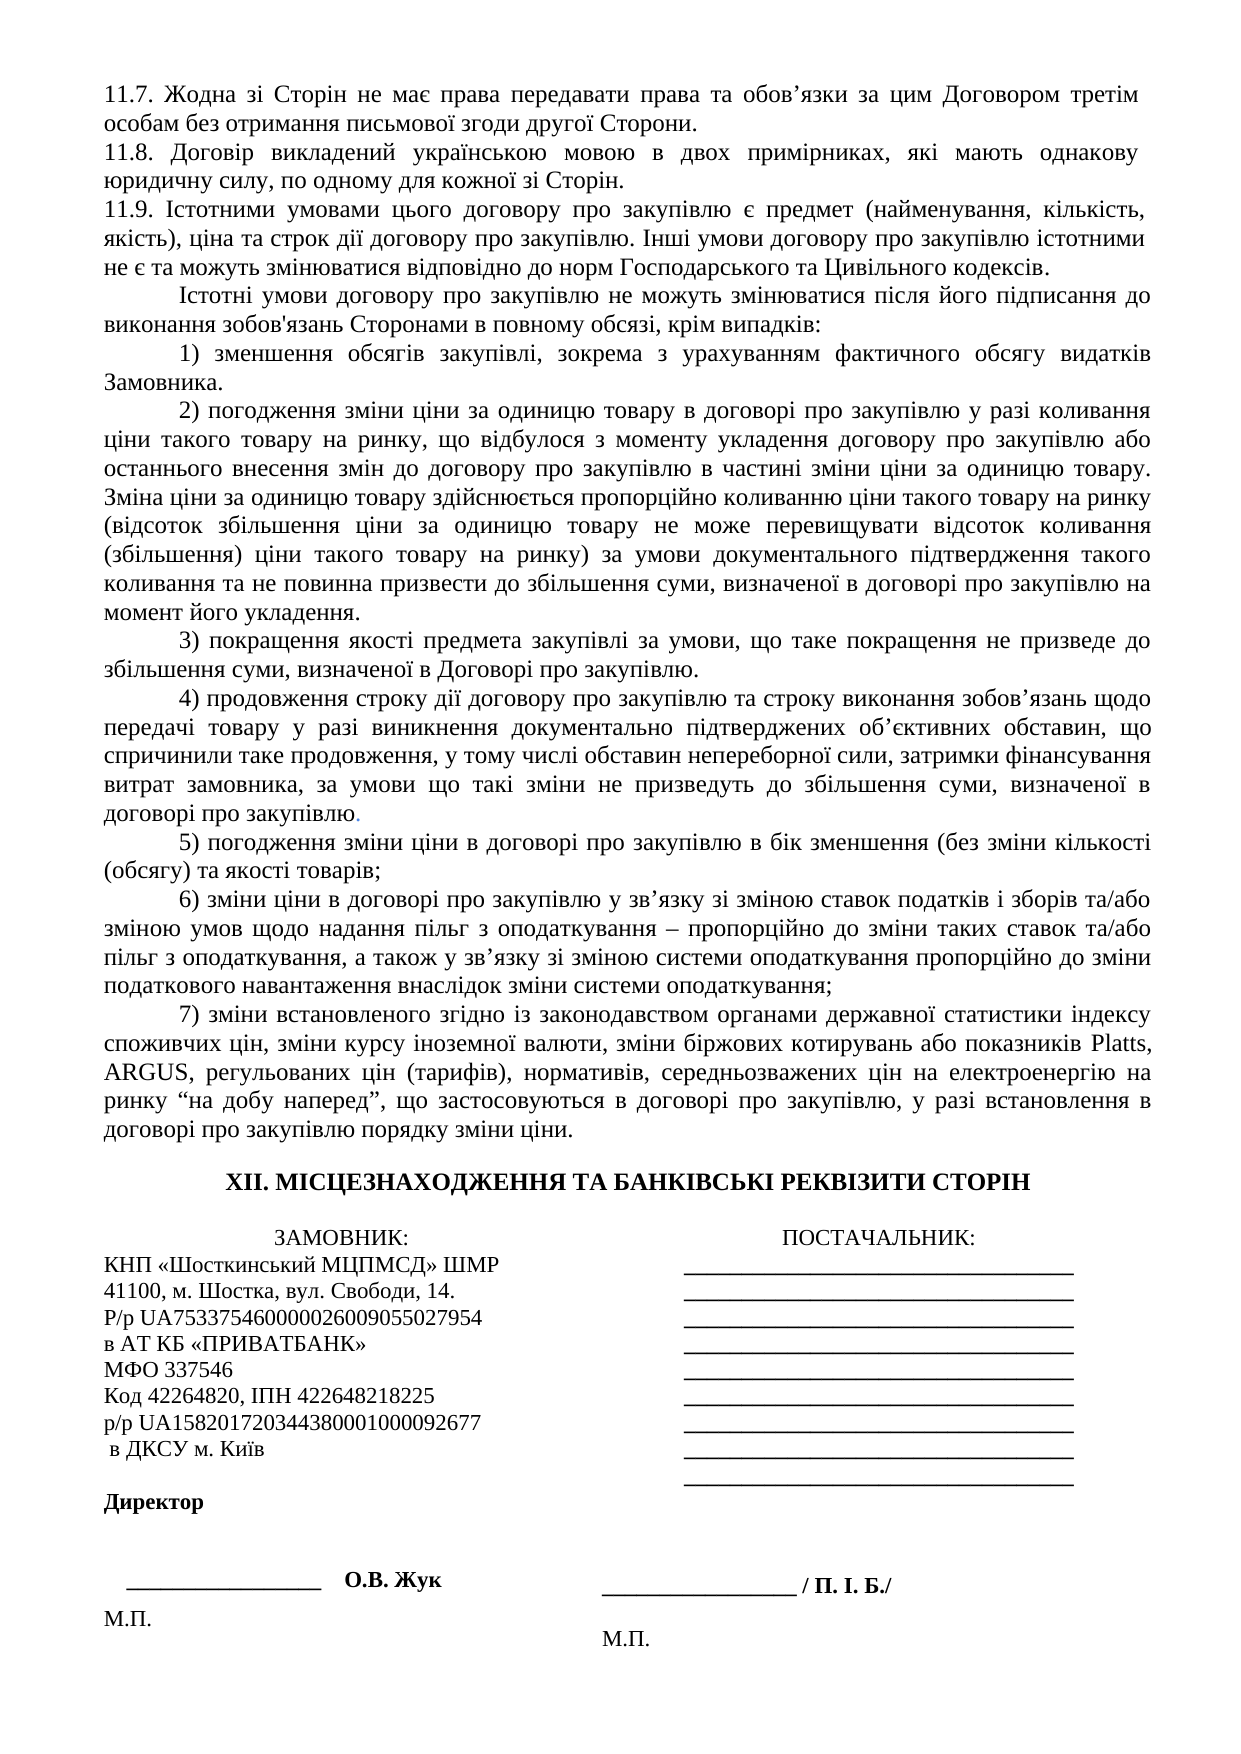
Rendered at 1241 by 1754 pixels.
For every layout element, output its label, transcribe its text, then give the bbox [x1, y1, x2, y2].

text 2) погодження зміни ціни за одиницю товару в договорі про закупівлю у разі коливання ціни такого товару на ринку, що відбулося з моменту укладення договору про закупівлю або останнього внесення змін до договору про закупівлю в частині зміни ціни за одиницю товару. Зміна ціни за одиницю товару здійснюється пропорційно коливанню ціни такого товару на ринку (відсоток збільшення ціни за одиницю товару не може перевищувати відсоток коливання (збільшення) ціни такого товару на ринку) за умови документального підтвердження такого коливання та не повинна призвести до збільшення суми, визначеної в договорі про закупівлю на момент його укладення. [103, 395, 1152, 625]
text 11.8. Договір викладений українською мовою в двох примірниках, які мають однакову юридичну силу, по одному для кожної зі Сторін. [103, 137, 1140, 194]
text ХІІ. МІСЦЕЗНАХОДЖЕННЯ ТА БАНКІВСЬКІ РЕКВІЗИТИ СТОРІН [103, 1167, 1152, 1196]
table_header ЗАМОВНИК: КНП «Шосткинський МЦПМСД» ШМР . Шостка, вул. Свободи, 14. Р/р UA753375460000026009055027954 в АТ КБ «ПРИВАТБАНК» МФО 337546 Код 42264820, ІПН 422648218225 р/р UA158201720344380001000092677 в ДКСУ м. Київ Директор _________________ О.В. Жук М.П. [92, 1225, 591, 1651]
text 7) зміни встановленого згідно із законодавством органами державної статистики індексу споживчих цін, зміни курсу іноземної валюти, зміни біржових котирувань або показників Platts, ARGUS, регульованих цін (тарифів), нормативів, середньозважених цін на електроенергію на ринку “на добу наперед”, що застосовуються в договорі про закупівлю, у разі встановлення в договорі про закупівлю порядку зміни ціни. [103, 999, 1152, 1143]
text 4) продовження строку дії договору про закупівлю та строку виконання зобов’язань щодо передачі товару у разі виникнення документально підтверджених об’єктивних обставин, що спричинили таке продовження, у тому числі обставин непереборної сили, затримки фінансування витрат замовника, за умови що такі зміни не призведуть до збільшення суми, визначеної в договорі про закупівлю. [103, 683, 1152, 827]
text 6) зміни ціни в договорі про закупівлю у зв’язку зі зміною ставок податків і зборів та/або зміною умов щодо надання пільг з оподаткування – пропорційно до зміни таких ставок та/або пільг з оподаткування, а також у зв’язку зі зміною системи оподаткування пропорційно до зміни податкового навантаження внаслідок зміни системи оподаткування; [103, 884, 1152, 999]
text 11.7. Жодна зі Сторін не має права передавати права та обов’язки за цим Договором третім особам без отримання письмової згоди другої Сторони. [103, 79, 1140, 137]
text 3) покращення якості предмета закупівлі за умови, що таке покращення не призведе до збільшення суми, визначеної в Договорі про закупівлю. [103, 625, 1152, 683]
text 11.9. Істотними умовами цього договору про закупівлю є предмет (найменування, кількість, якість), ціна та строк дії договору про закупівлю. Інші умови договору про закупівлю істотними не є та можуть змінюватися відповідно до норм Господарського та Цивільного кодексів. [103, 194, 1146, 280]
text Істотні умови договору про закупівлю не можуть змінюватися після його підписання до виконання зобов'язань Сторонами в повному обсязі, крім випадків: [103, 280, 1152, 338]
text 5) погодження зміни ціни в договорі про закупівлю в бік зменшення (без зміни кількості (обсягу) та якості товарів; [103, 827, 1152, 884]
table_header ПОСТАЧАЛЬНИК: __________________________________ __________________________________ __________________________________ __________________________________ __________________________________ __________________________________ __________________________________ __________________________________ __________________________________ _________________ / П. І. Б./ М.П. [591, 1225, 1167, 1651]
text 1) зменшення обсягів закупівлі, зокрема з урахуванням фактичного обсягу видатків Замовника. [103, 338, 1152, 395]
